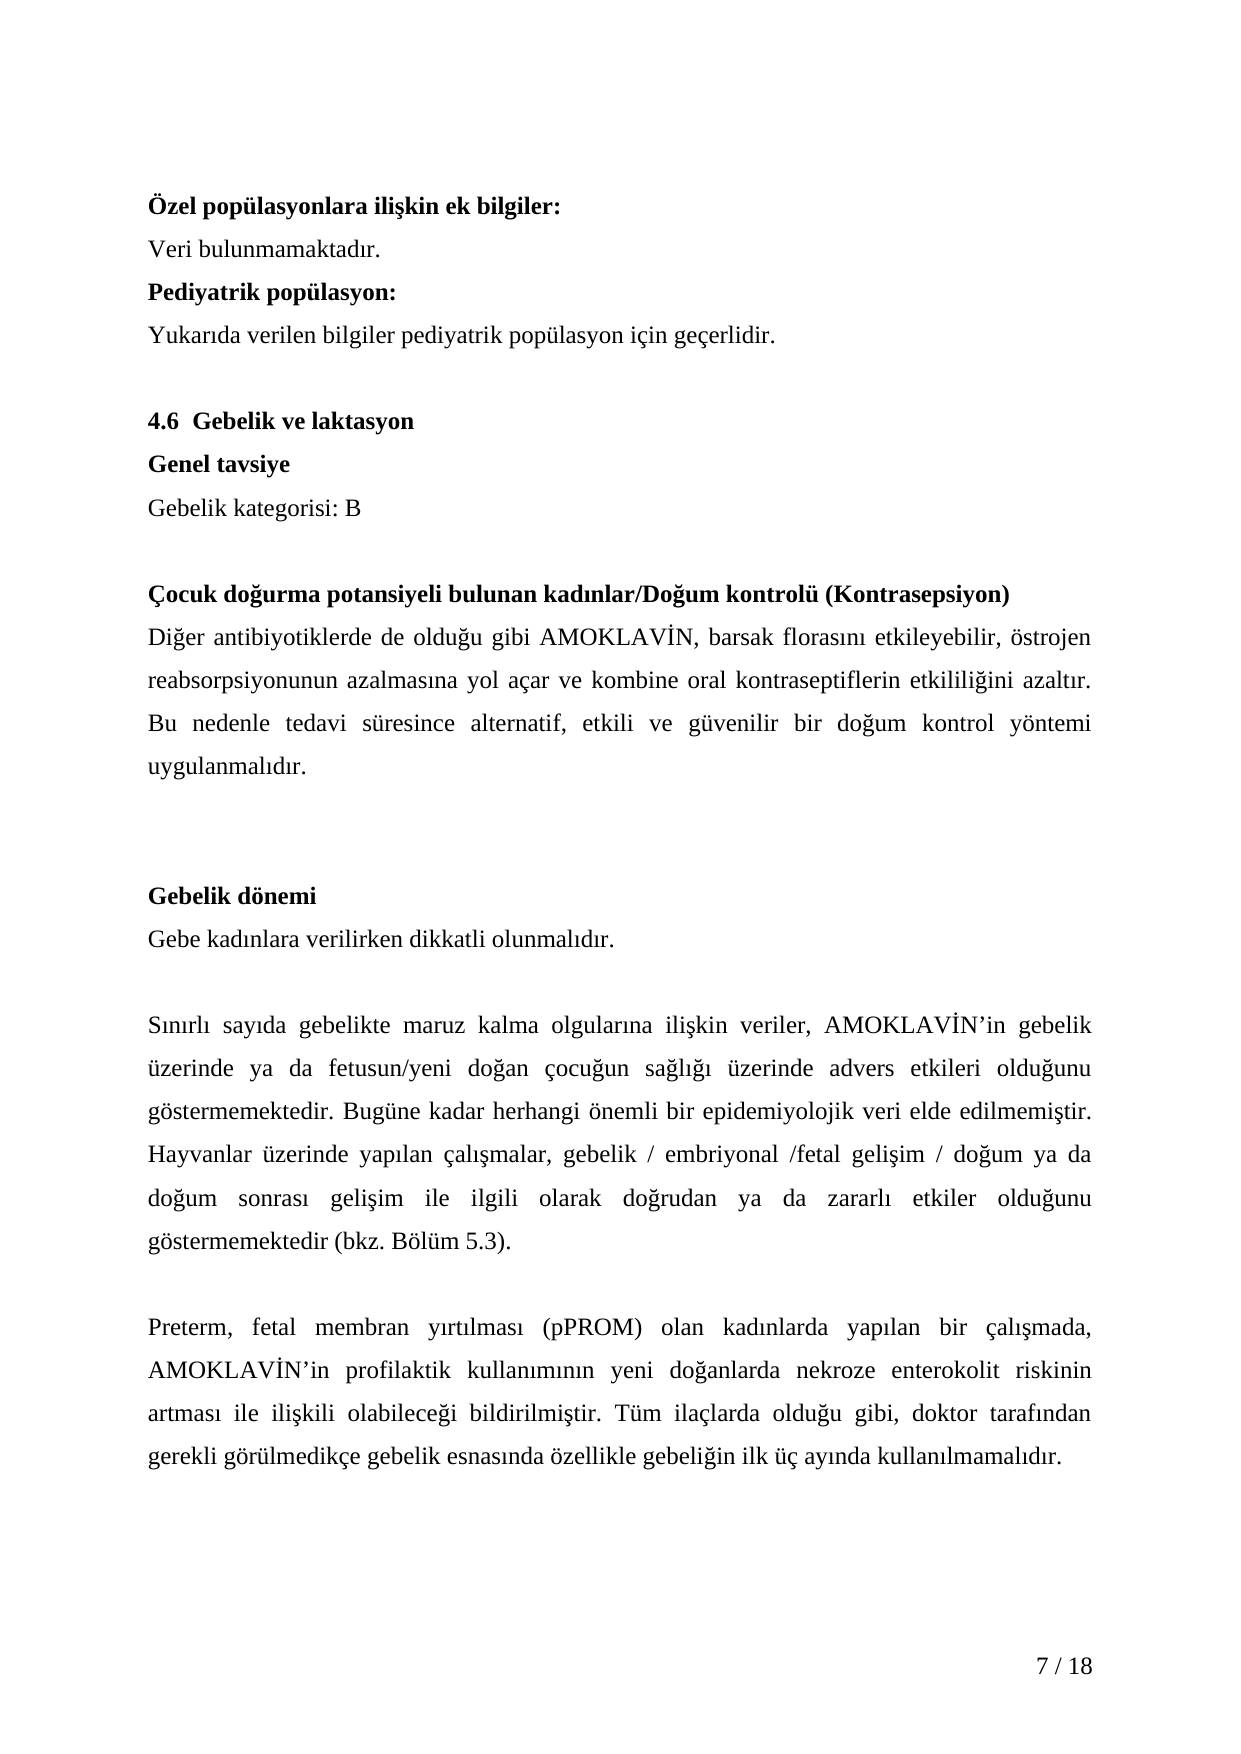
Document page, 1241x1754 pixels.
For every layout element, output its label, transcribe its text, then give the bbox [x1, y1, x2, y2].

text Gebelik kategorisi: B [148, 493, 1093, 521]
text Pediyatrik popülasyon: [148, 277, 1093, 306]
text Genel tavsiye [148, 449, 1093, 478]
text Çocuk doğurma potansiyeli bulunan kadınlar/Doğum kontrolü (Kontrasepsiyon) [148, 579, 1093, 608]
text Yukarıda verilen bilgiler pediyatrik popülasyon için geçerlidir. [148, 320, 1093, 349]
text Sınırlı sayıda gebelikte maruz kalma olgularına ilişkin veriler, AMOKLAVİN’in gebelik üzerinde ya da fetusun/yeni doğan çocuğun sağlığı üzerinde advers etkileri olduğunu göstermemektedir. Bugüne kadar herhangi önemli bir epidemiyolojik veri elde edilmemiştir. Hayvanlar üzerinde yapılan çalışmalar, gebelik / embriyonal /fetal gelişim / doğum ya da doğum sonrası gelişim ile ilgili olarak doğrudan ya da zararlı etkiler olduğunu göstermemektedir (bkz. Bölüm 5.3). [148, 1010, 1093, 1254]
text Gebe kadınlara verilirken dikkatli olunmalıdır. [148, 924, 1093, 953]
list Gebelik ve laktasyon [148, 406, 1093, 435]
text Preterm, fetal membran yırtılması (pPROM) olan kadınlarda yapılan bir çalışmada, AMOKLAVİN’in profilaktik kullanımının yeni doğanlarda nekroze enterokolit riskinin artması ile ilişkili olabileceği bildirilmiştir. Tüm ilaçlarda olduğu gibi, doktor tarafından gerekli görülmedikçe gebelik esnasında özellikle gebeliğin ilk üç ayında kullanılmamalıdır. [148, 1312, 1093, 1470]
text Gebelik dönemi [148, 881, 1093, 909]
text Diğer antibiyotiklerde de olduğu gibi AMOKLAVİN, barsak florasını etkileyebilir, östrojen reabsorpsiyonunun azalmasına yol açar ve kombine oral kontraseptiflerin etkililiğini azaltır. Bu nedenle tedavi süresince alternatif, etkili ve güvenilir bir doğum kontrol yöntemi uygulanmalıdır. [148, 622, 1093, 780]
text Veri bulunmamaktadır. [148, 234, 1093, 263]
text Özel popülasyonlara ilişkin ek bilgiler: [148, 191, 1093, 219]
